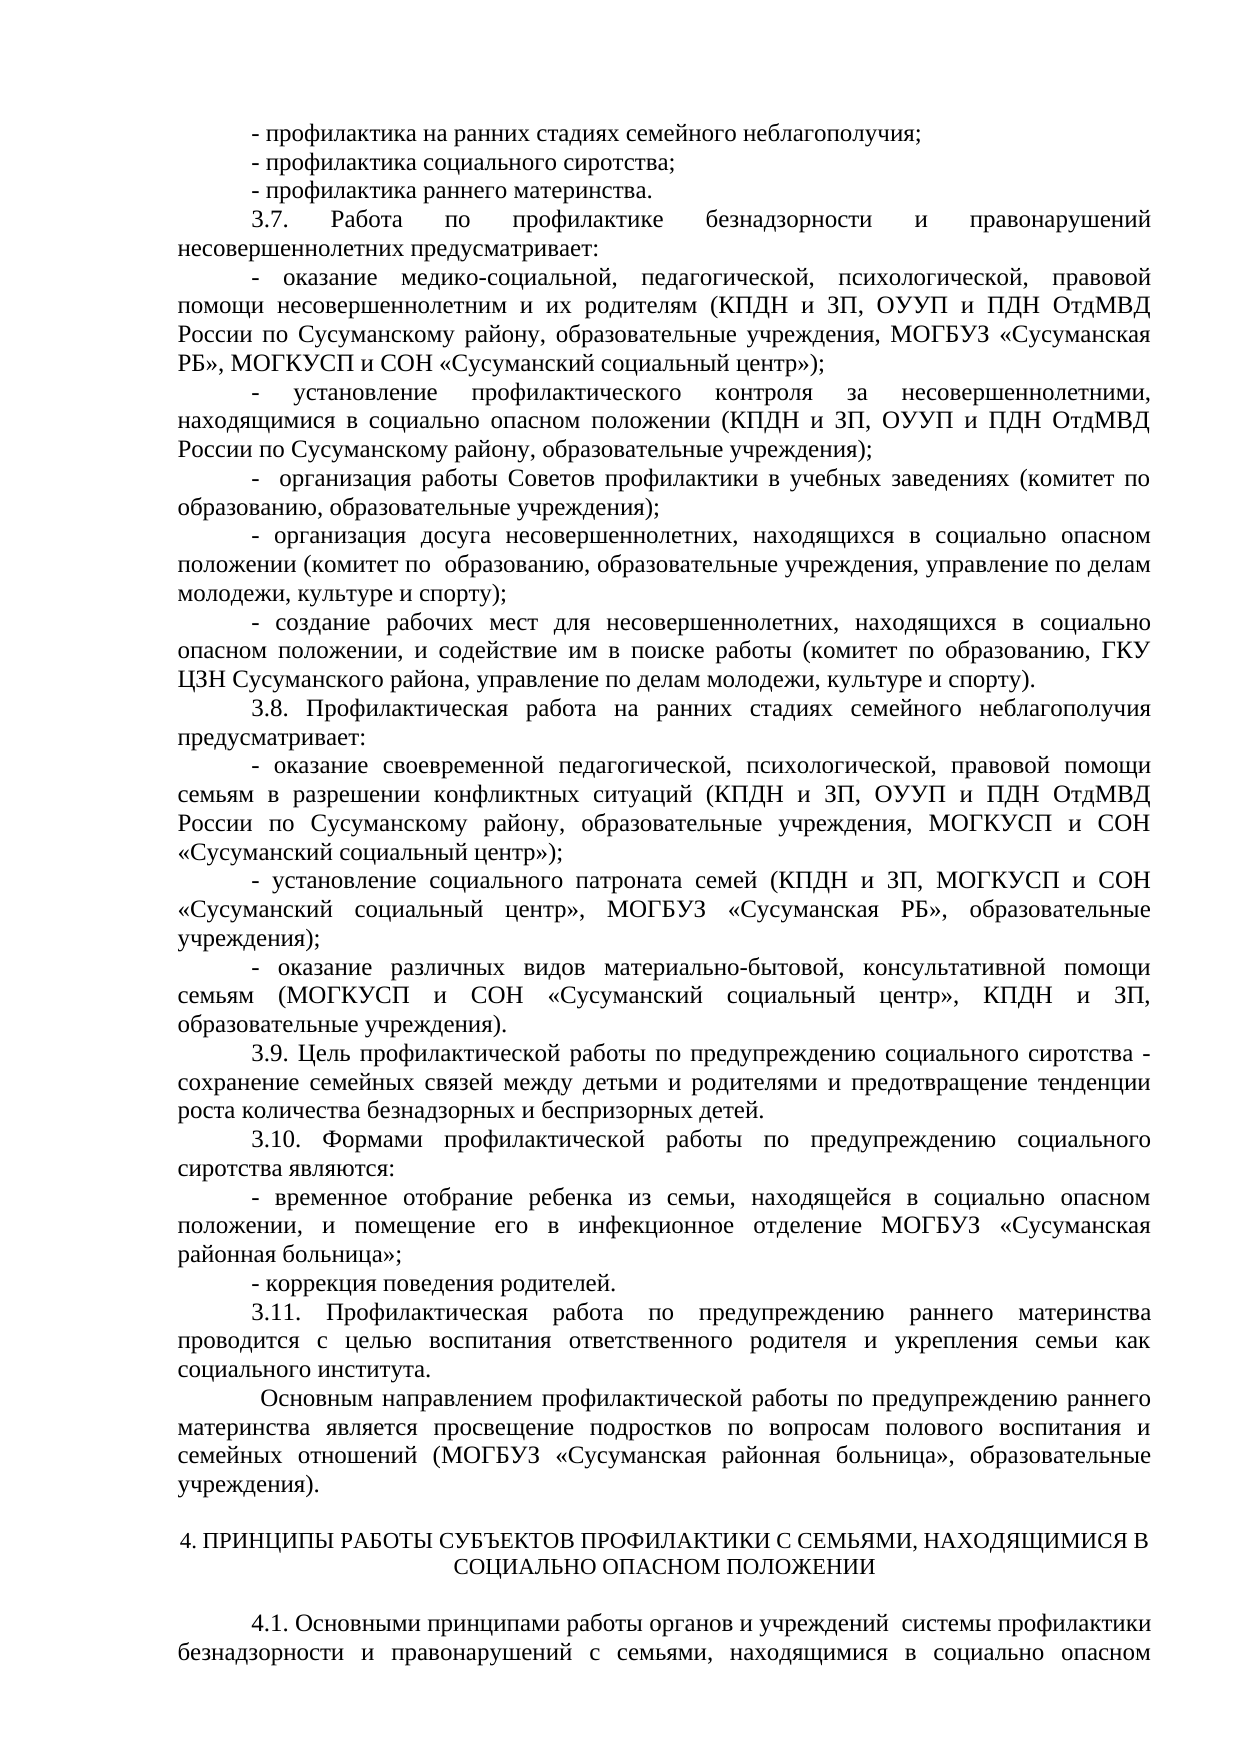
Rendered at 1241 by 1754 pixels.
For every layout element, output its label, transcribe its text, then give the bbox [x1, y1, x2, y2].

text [177, 1608, 1152, 1666]
text - оказание своевременной педагогической, психологической, правовой помощи семьям в разрешении конфликтных ситуаций (КПДН и ЗП, ОУУП и ПДН ОтдМВД России по Сусуманскому району, образовательные учреждения, МОГКУСП и СОН «Сусуманский социальный центр»); [177, 751, 1152, 866]
text - организация работы Советов профилактики в учебных заведениях (комитет по образованию, образовательные учреждения); [177, 463, 1152, 521]
text 3.8. Профилактическая работа на ранних стадиях семейного неблагополучия предусматривает: [177, 693, 1152, 751]
text - установление профилактического контроля за несовершеннолетними, находящимися в социально опасном положении (КПДН и ЗП, ОУУП и ПДН ОтдМВД России по Сусуманскому району, образовательные учреждения); [177, 377, 1152, 463]
text - оказание различных видов материально-бытовой, консультативной помощи семьям (МОГКУСП и СОН «Сусуманский социальный центр», КПДН и ЗП, образовательные учреждения). [177, 952, 1152, 1038]
text - коррекция поведения родителей. [177, 1268, 1152, 1297]
text - временное отобрание ребенка из семьи, находящейся в социально опасном положении, и помещение его в инфекционное отделение МОГБУЗ «Сусуманская районная больница»; [177, 1182, 1152, 1268]
text 4. ПРИНЦИПЫ РАБОТЫ СУБЪЕКТОВ ПРОФИЛАКТИКИ С СЕМЬЯМИ, НАХОДЯЩИМИСЯ В СОЦИАЛЬНО ОПАСНОМ ПОЛОЖЕНИИ [177, 1527, 1152, 1579]
text - профилактика социального сиротства; [177, 147, 1152, 176]
text - создание рабочих мест для несовершеннолетних, находящихся в социально опасном положении, и содействие им в поиске работы (комитет по образованию, ГКУ ЦЗН Сусуманского района, управление по делам молодежи, культуре и спорту). [177, 607, 1152, 693]
text 3.10. Формами профилактической работы по предупреждению социального сиротства являются: [177, 1124, 1152, 1182]
text - оказание медико-социальной, педагогической, психологической, правовой помощи несовершеннолетним и их родителям (КПДН и ЗП, ОУУП и ПДН ОтдМВД России по Сусуманскому району, образовательные учреждения, МОГБУЗ «Сусуманская РБ», МОГКУСП и СОН «Сусуманский социальный центр»); [177, 262, 1152, 377]
text - профилактика раннего материнства. [177, 176, 1152, 204]
text - установление социального патроната семей (КПДН и ЗП, МОГКУСП и СОН «Сусуманский социальный центр», МОГБУЗ «Сусуманская РБ», образовательные учреждения); [177, 866, 1152, 952]
text 3.11. Профилактическая работа по предупреждению раннего материнства проводится с целью воспитания ответственного родителя и укрепления семьи как социального института. [177, 1297, 1152, 1383]
text Основным направлением профилактической работы по предупреждению раннего материнства является просвещение подростков по вопросам полового воспитания и семейных отношений (МОГБУЗ «Сусуманская районная больница», образовательные учреждения). [177, 1383, 1152, 1498]
text 3.7. Работа по профилактике безнадзорности и правонарушений несовершеннолетних предусматривает: [177, 204, 1152, 262]
text - профилактика на ранних стадиях семейного неблагополучия; [177, 118, 1152, 147]
text 3.9. Цель профилактической работы по предупреждению социального сиротства -сохранение семейных связей между детьми и родителями и предотвращение тенденции роста количества безнадзорных и беспризорных детей. [177, 1038, 1152, 1124]
text - организация досуга несовершеннолетних, находящихся в социально опасном положении (комитет по образованию, образовательные учреждения, управление по делам молодежи, культуре и спорту); [177, 521, 1152, 607]
